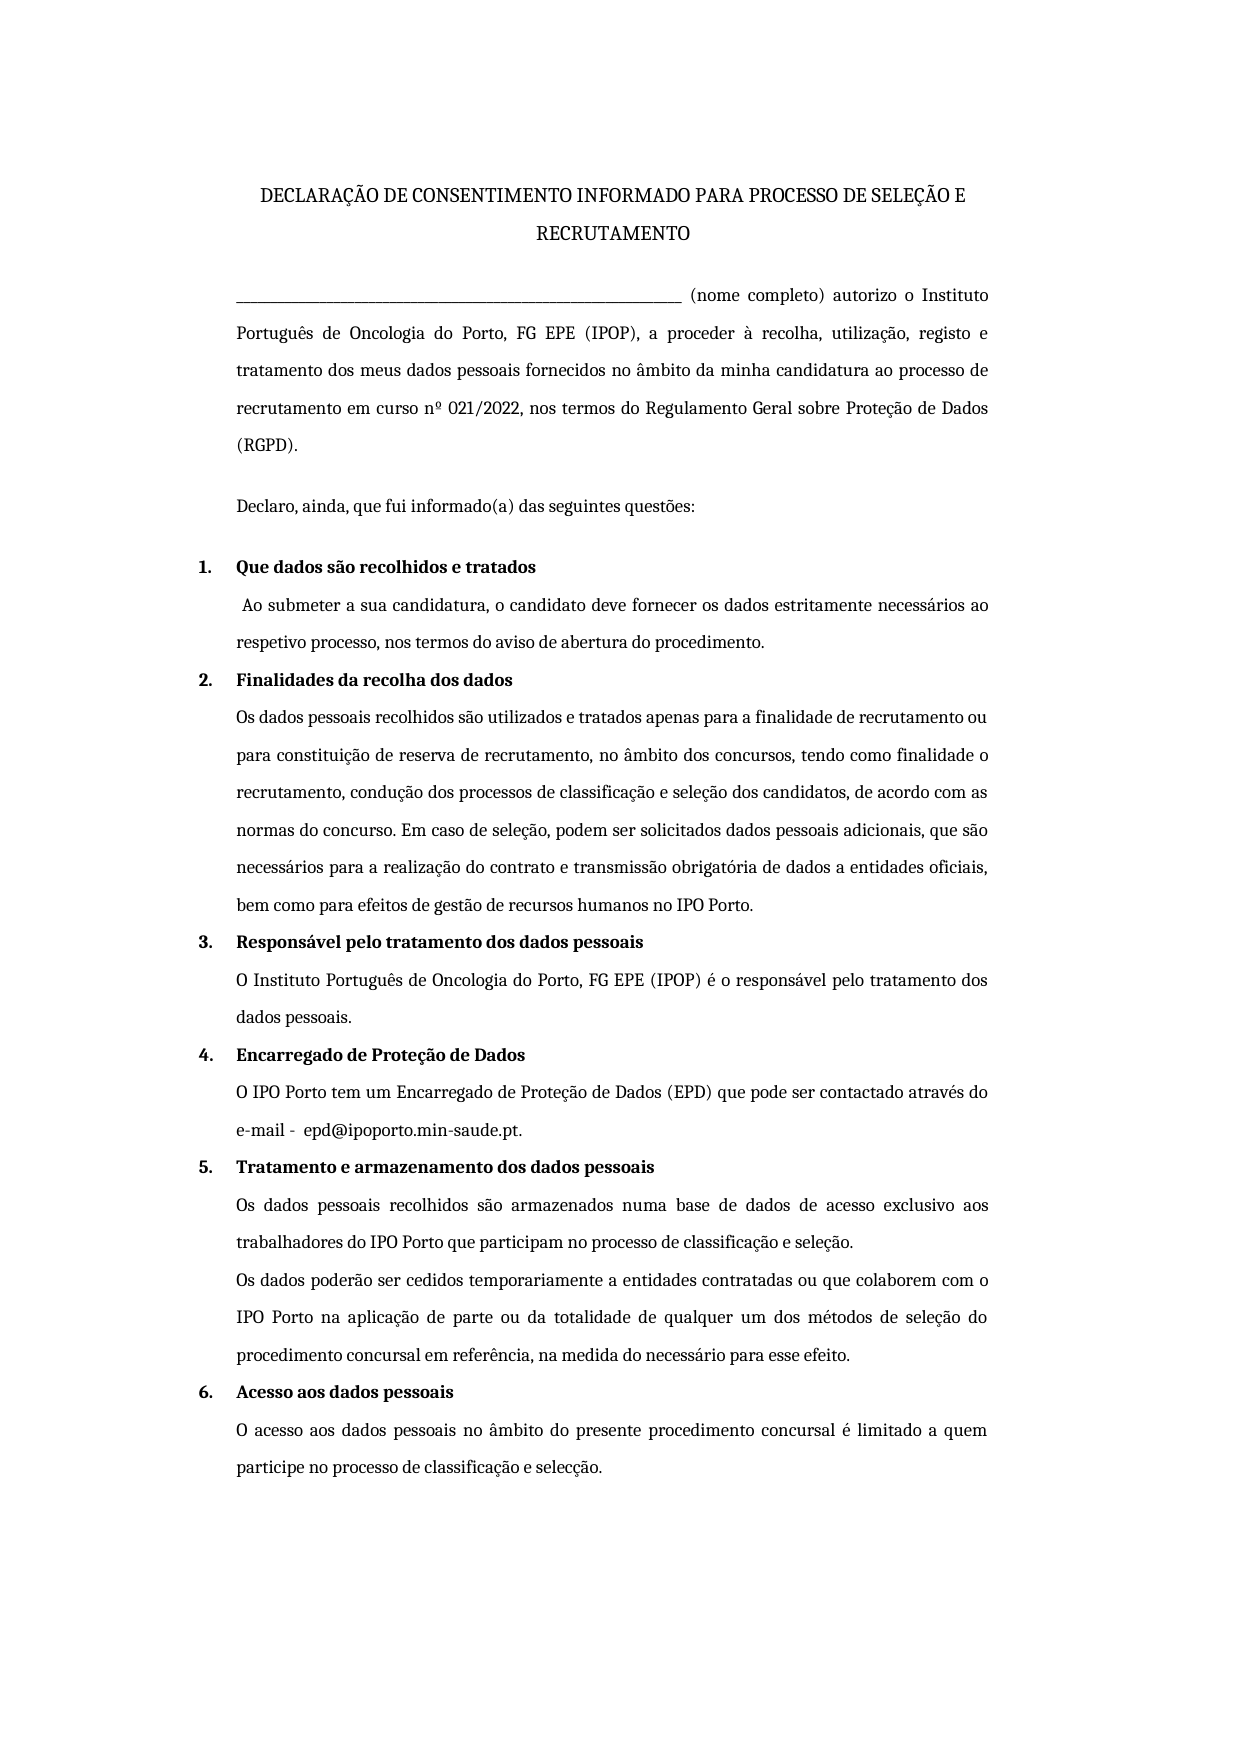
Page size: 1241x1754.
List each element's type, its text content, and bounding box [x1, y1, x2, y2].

list Ao submeter a sua candidatura, o candidato deve fornecer os dados estritamente necessários ao respetivo processo, nos termos do aviso de abertura do procedimento. [236, 578, 989, 653]
list Os dados pessoais recolhidos são utilizados e tratados apenas para a finalidade de recrutamento ou para constituição de reserva de recrutamento, no âmbito dos concursos, tendo como finalidade o recrutamento, condução dos processos de classificação e seleção dos candidatos, de acordo com as normas do concurso. Em caso de seleção, podem ser solicitados dados pessoais adicionais, que são necessários para a realização do contrato e transmissão obrigatória de dados a entidades oficiais, bem como para efeitos de gestão de recursos humanos no IPO Porto. [236, 691, 989, 916]
list Responsável pelo tratamento dos dados pessoais [199, 916, 989, 953]
list Encarregado de Proteção de Dados [199, 1028, 989, 1066]
list Os dados pessoais recolhidos são armazenados numa base de dados de acesso exclusivo aos trabalhadores do IPO Porto que participam no processo de classificação e seleção. [236, 1178, 989, 1253]
list Os dados poderão ser cedidos temporariamente a entidades contratadas ou que colaborem com o IPO Porto na aplicação de parte ou da totalidade de qualquer um dos métodos de seleção do procedimento concursal em referência, na medida do necessário para esse efeito. [236, 1253, 989, 1366]
list Finalidades da recolha dos dados [199, 653, 989, 691]
list O acesso aos dados pessoais no âmbito do presente procedimento concursal é limitado a quem participe no processo de classificação e selecção. [236, 1403, 989, 1478]
text Declaro, ainda, que fui informado(a) das seguintes questões: [236, 480, 989, 517]
text DECLARAÇÃO DE CONSENTIMENTO INFORMADO PARA PROCESSO DE SELEÇÃO E RECRUTAMENTO [236, 170, 989, 245]
list Acesso aos dados pessoais [199, 1366, 989, 1403]
text ________________________________________________________________ (nome completo) autorizo o Instituto Português de Oncologia do Porto, FG EPE (IPOP), a proceder à recolha, utilização, registo e tratamento dos meus dados pessoais fornecidos no âmbito da minha candidatura ao processo de recrutamento em curso nº 021/2022, nos termos do Regulamento Geral sobre Proteção de Dados (RGPD). [236, 269, 989, 456]
list O IPO Porto tem um Encarregado de Proteção de Dados (EPD) que pode ser contactado através do e-mail - epd@ipoporto.min-saude.pt. [236, 1066, 989, 1141]
list Tratamento e armazenamento dos dados pessoais [199, 1141, 989, 1178]
list O Instituto Português de Oncologia do Porto, FG EPE (IPOP) é o responsável pelo tratamento dos dados pessoais. [236, 953, 989, 1028]
list Que dados são recolhidos e tratados [199, 541, 989, 578]
